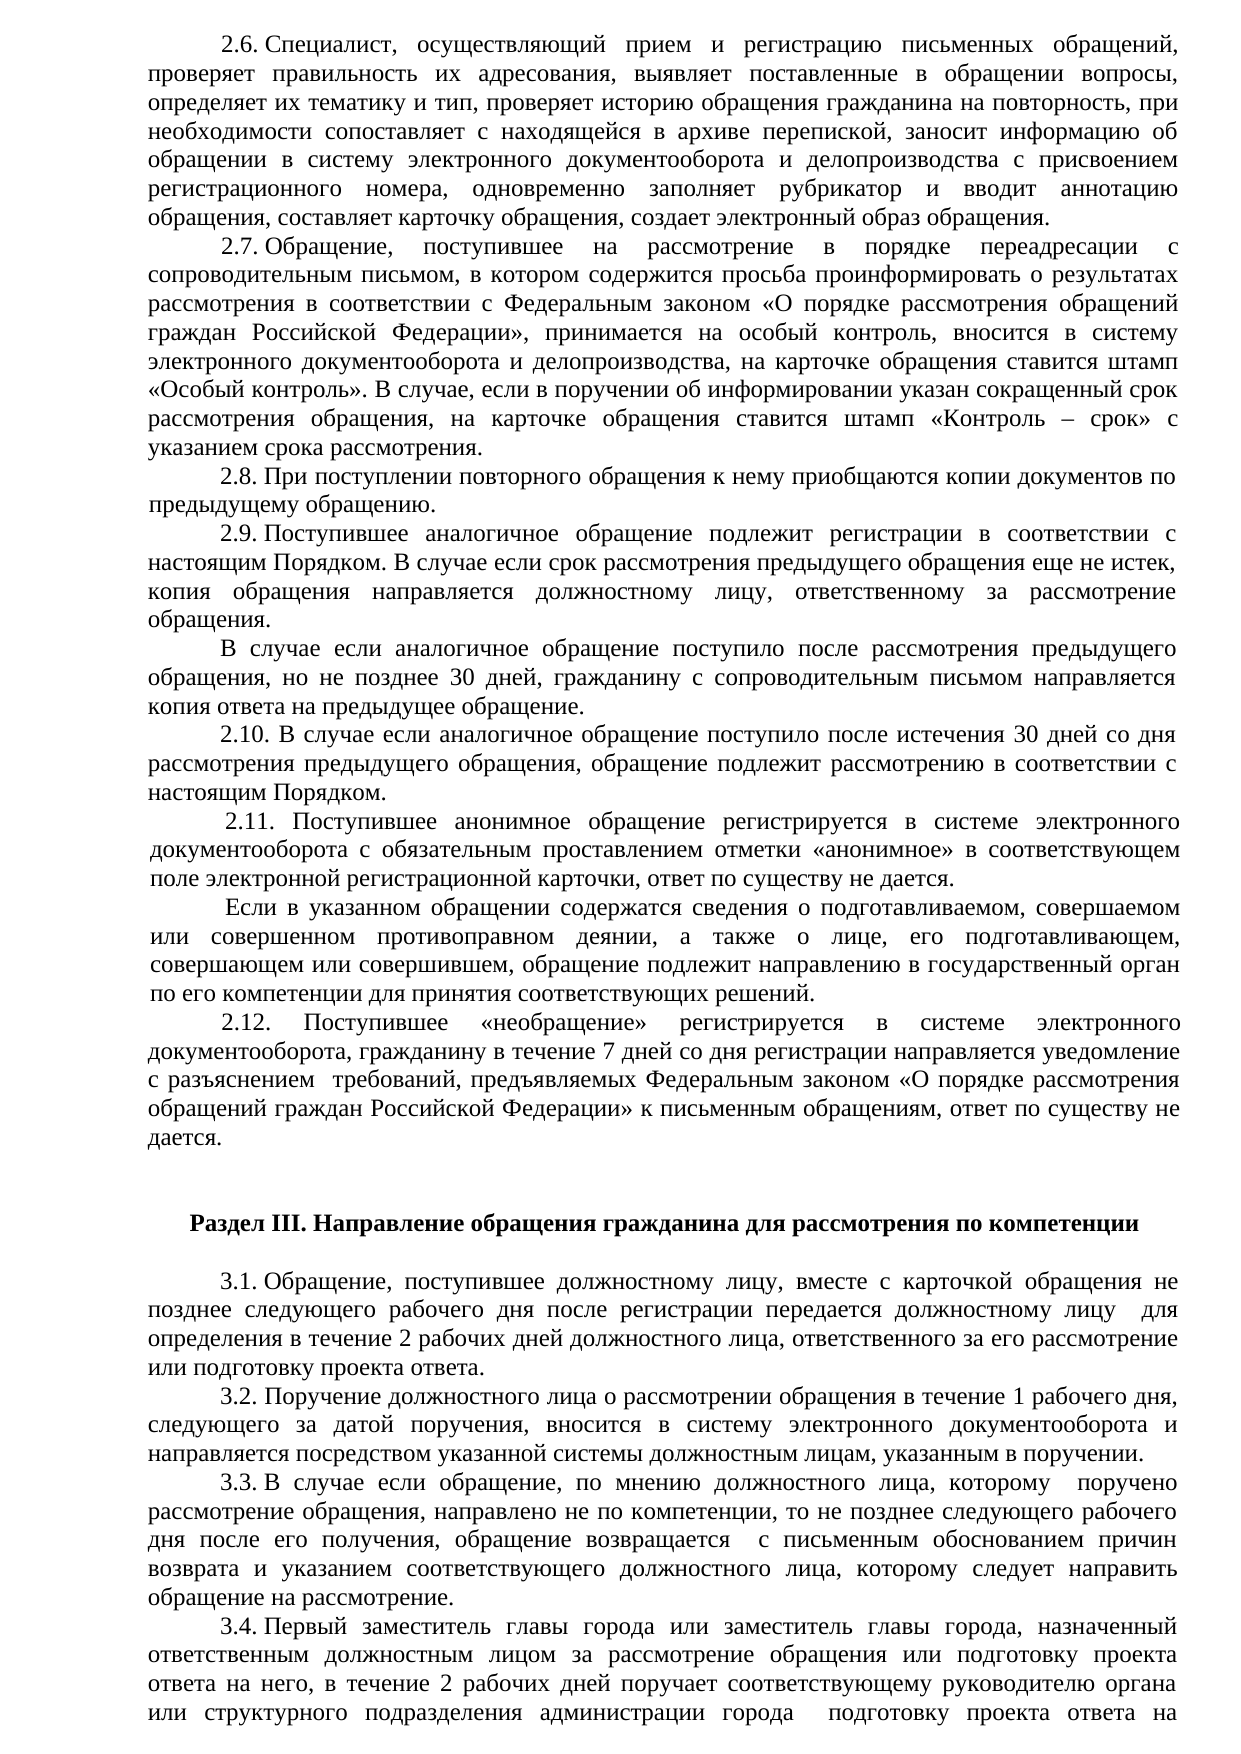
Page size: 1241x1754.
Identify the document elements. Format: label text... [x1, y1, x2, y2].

text Если в указанном обращении содержатся сведения о подготавливаемом, совершаемом или совершенном противоправном деянии, а также о лице, его подготавливающем, совершающем или совершившем, обращение подлежит направлению в государственный орган по его компетенции для принятия соответствующих решений. [150, 892, 1181, 1007]
text В случае если аналогичное обращение поступило после рассмотрения предыдущего обращения, но не позднее 30 дней, гражданину с сопроводительным письмом направляется копия ответа на предыдущее обращение. [148, 633, 1177, 719]
text 2.11. Поступившее анонимное обращение регистрируется в системе электронного документооборота с обязательным проставлением отметки «анонимное» в соответствующем поле электронной регистрационной карточки, ответ по существу не дается. [150, 806, 1181, 892]
text 3.3. В случае если обращение, по мнению должностного лица, которому поручено рассмотрение обращения, направлено не по компетенции, то не позднее следующего рабочего дня после его получения, обращение возвращается с письменным обоснованием причин возврата и указанием соответствующего должностного лица, которому следует направить обращение на рассмотрение. [148, 1467, 1178, 1611]
text 3.2. Поручение должностного лица о рассмотрении обращения в течение 1 рабочего дня, следующего за датой поручения, вносится в систему электронного документооборота и направляется посредством указанной системы должностным лицам, указанным в поручении. [148, 1381, 1179, 1467]
text 2.9. Поступившее аналогичное обращение подлежит регистрации в соответствии с настоящим Порядком. В случае если срок рассмотрения предыдущего обращения еще не истек, копия обращения направляется должностному лицу, ответственному за рассмотрение обращения. [148, 518, 1177, 633]
text 2.7. Обращение, поступившее на рассмотрение в порядке переадресации с сопроводительным письмом, в котором содержится просьба проинформировать о результатах рассмотрения в соответствии с Федеральным законом «О порядке рассмотрения обращений граждан Российской Федерации», принимается на особый контроль, вносится в систему электронного документооборота и делопроизводства, на карточке обращения ставится штамп «Особый контроль». В случае, если в поручении об информировании указан сокращенный срок рассмотрения обращения, на карточке обращения ставится штамп «Контроль – срок» с указанием срока рассмотрения. [148, 231, 1179, 461]
text 2.8. При поступлении повторного обращения к нему приобщаются копии документов по предыдущему обращению. [149, 461, 1177, 518]
text 2.10. В случае если аналогичное обращение поступило после истечения 30 дней со дня рассмотрения предыдущего обращения, обращение подлежит рассмотрению в соответствии с настоящим Порядком. [148, 719, 1177, 806]
text Раздел III. Направление обращения гражданина для рассмотрения по компетенции [148, 1208, 1181, 1237]
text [148, 1611, 1178, 1726]
text 2.6. Специалист, осуществляющий прием и регистрацию письменных обращений, проверяет правильность их адресования, выявляет поставленные в обращении вопросы, определяет их тематику и тип, проверяет историю обращения гражданина на повторность, при необходимости сопоставляет с находящейся в архиве перепиской, заносит информацию об обращении в систему электронного документооборота и делопроизводства с присвоением регистрационного номера, одновременно заполняет рубрикатор и вводит аннотацию обращения, составляет карточку обращения, создает электронный образ обращения. [148, 29, 1179, 231]
text 3.1. Обращение, поступившее должностному лицу, вместе с карточкой обращения не позднее следующего рабочего дня после регистрации передается должностному лицу для определения в течение 2 рабочих дней должностного лица, ответственного за его рассмотрение или подготовку проекта ответа. [148, 1266, 1179, 1381]
text 2.12. Поступившее «необращение» регистрируется в системе электронного документооборота, гражданину в течение 7 дней со дня регистрации направляется уведомление с разъяснением требований, предъявляемых Федеральным законом «О порядке рассмотрения обращений граждан Российской Федерации» к письменным обращениям, ответ по существу не дается. [148, 1007, 1181, 1151]
